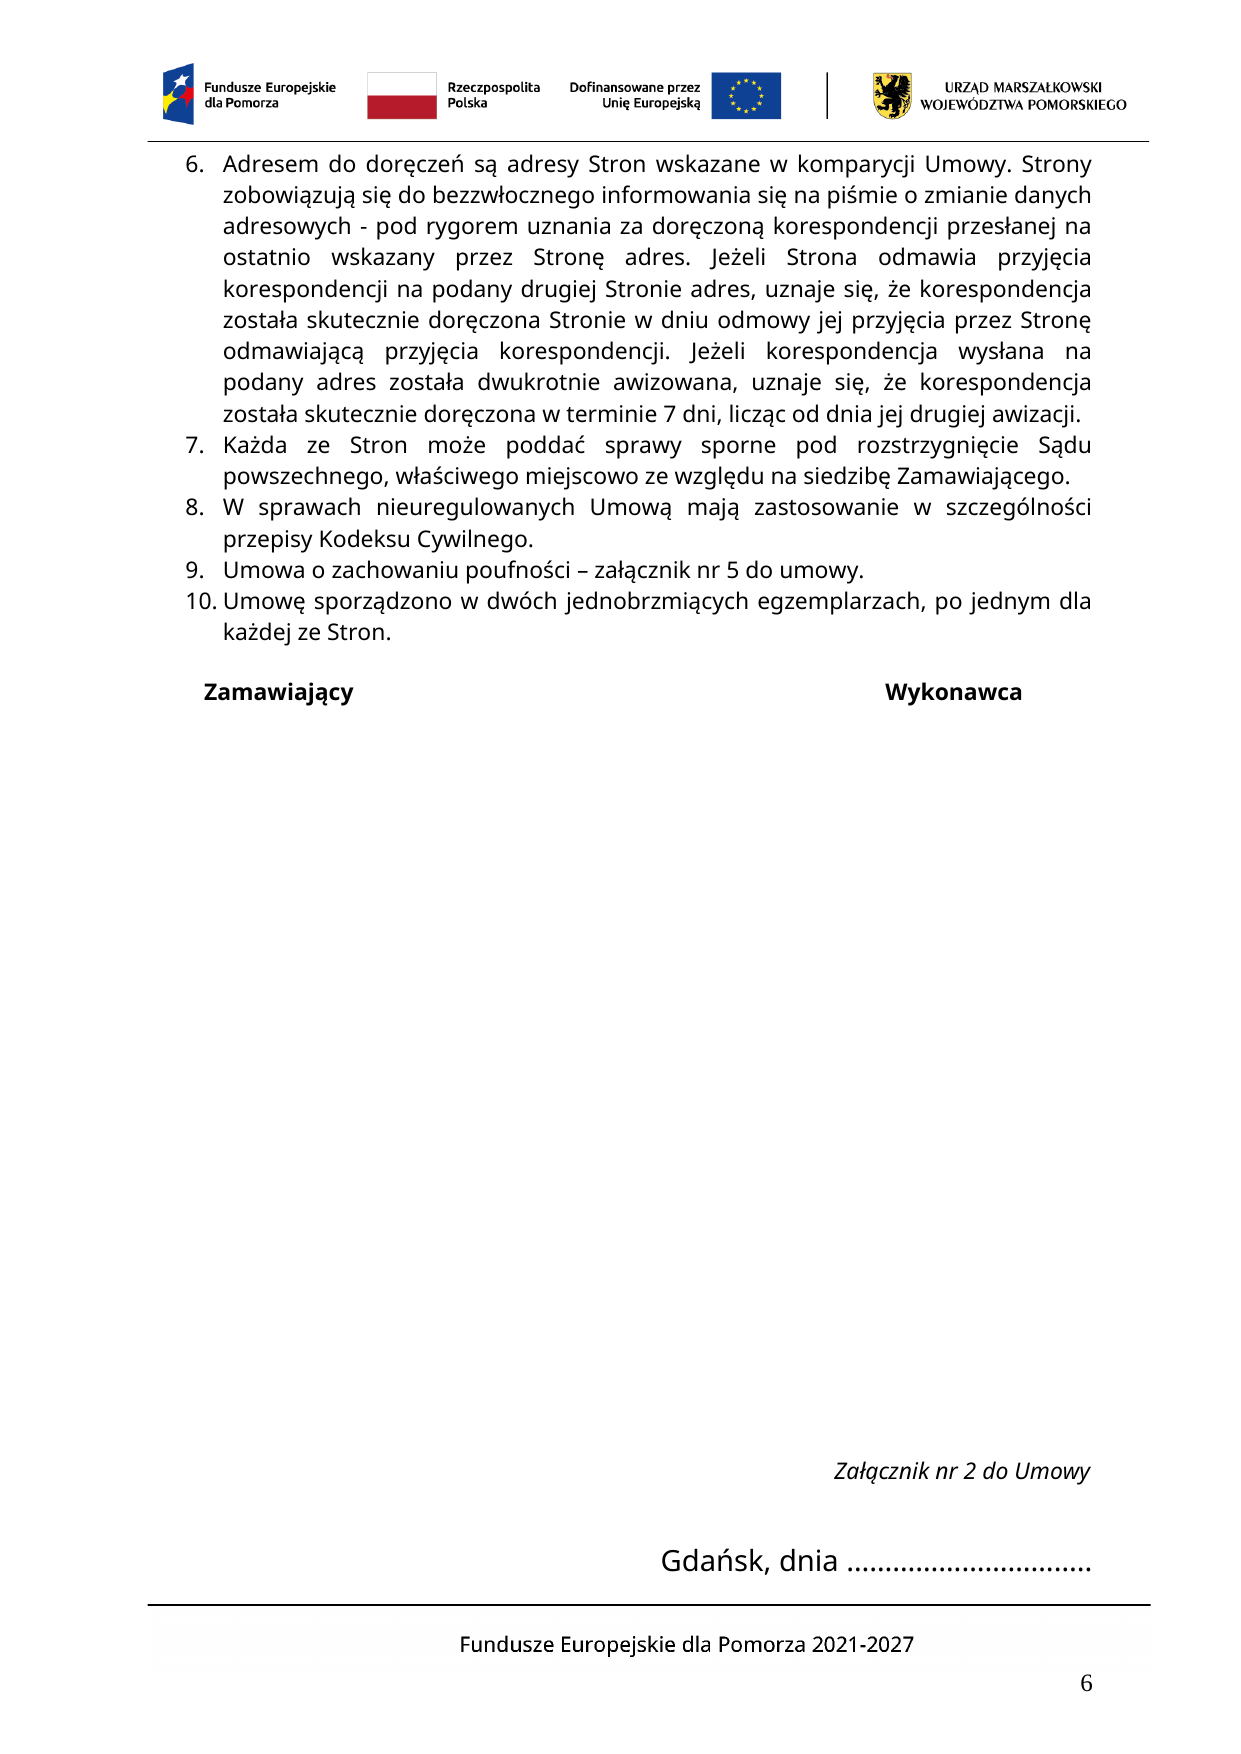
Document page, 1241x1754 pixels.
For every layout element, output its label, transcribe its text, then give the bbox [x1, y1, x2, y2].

list Umowa o zachowaniu poufności – załącznik nr 5 do umowy. [185, 554, 1093, 585]
text Gdańsk, dnia ………………………….. [148, 1540, 1093, 1580]
list Adresem do doręczeń są adresy Stron wskazane w komparycji Umowy. Strony zobowiązują się do bezzwłocznego informowania się na piśmie o zmianie danych adresowych - pod rygorem uznania za doręczoną korespondencji przesłanej na ostatnio wskazany przez Stronę adres. Jeżeli Strona odmawia przyjęcia korespondencji na podany drugiej Stronie adres, uznaje się, że korespondencja została skutecznie doręczona Stronie w dniu odmowy jej przyjęcia przez Stronę odmawiającą przyjęcia korespondencji. Jeżeli korespondencja wysłana na podany adres została dwukrotnie awizowana, uznaje się, że korespondencja została skutecznie doręczona w terminie 7 dni, licząc od dnia jej drugiej awizacji. [185, 148, 1093, 429]
list Każda ze Stron może poddać sprawy sporne pod rozstrzygnięcie Sądu powszechnego, właściwego miejscowo ze względu na siedzibę Zamawiającego. [185, 429, 1093, 491]
list W sprawach nieuregulowanych Umową mają zastosowanie w szczególności przepisy Kodeksu Cywilnego. [185, 491, 1093, 554]
text Zamawiający Wykonawca [204, 676, 1093, 708]
picture [147, 1604, 1151, 1673]
text Załącznik nr 2 do Umowy [148, 1455, 1093, 1486]
picture [147, 47, 1150, 142]
list Umowę sporządzono w dwóch jednobrzmiących egzemplarzach, po jednym dla każdej ze Stron. [185, 585, 1093, 648]
